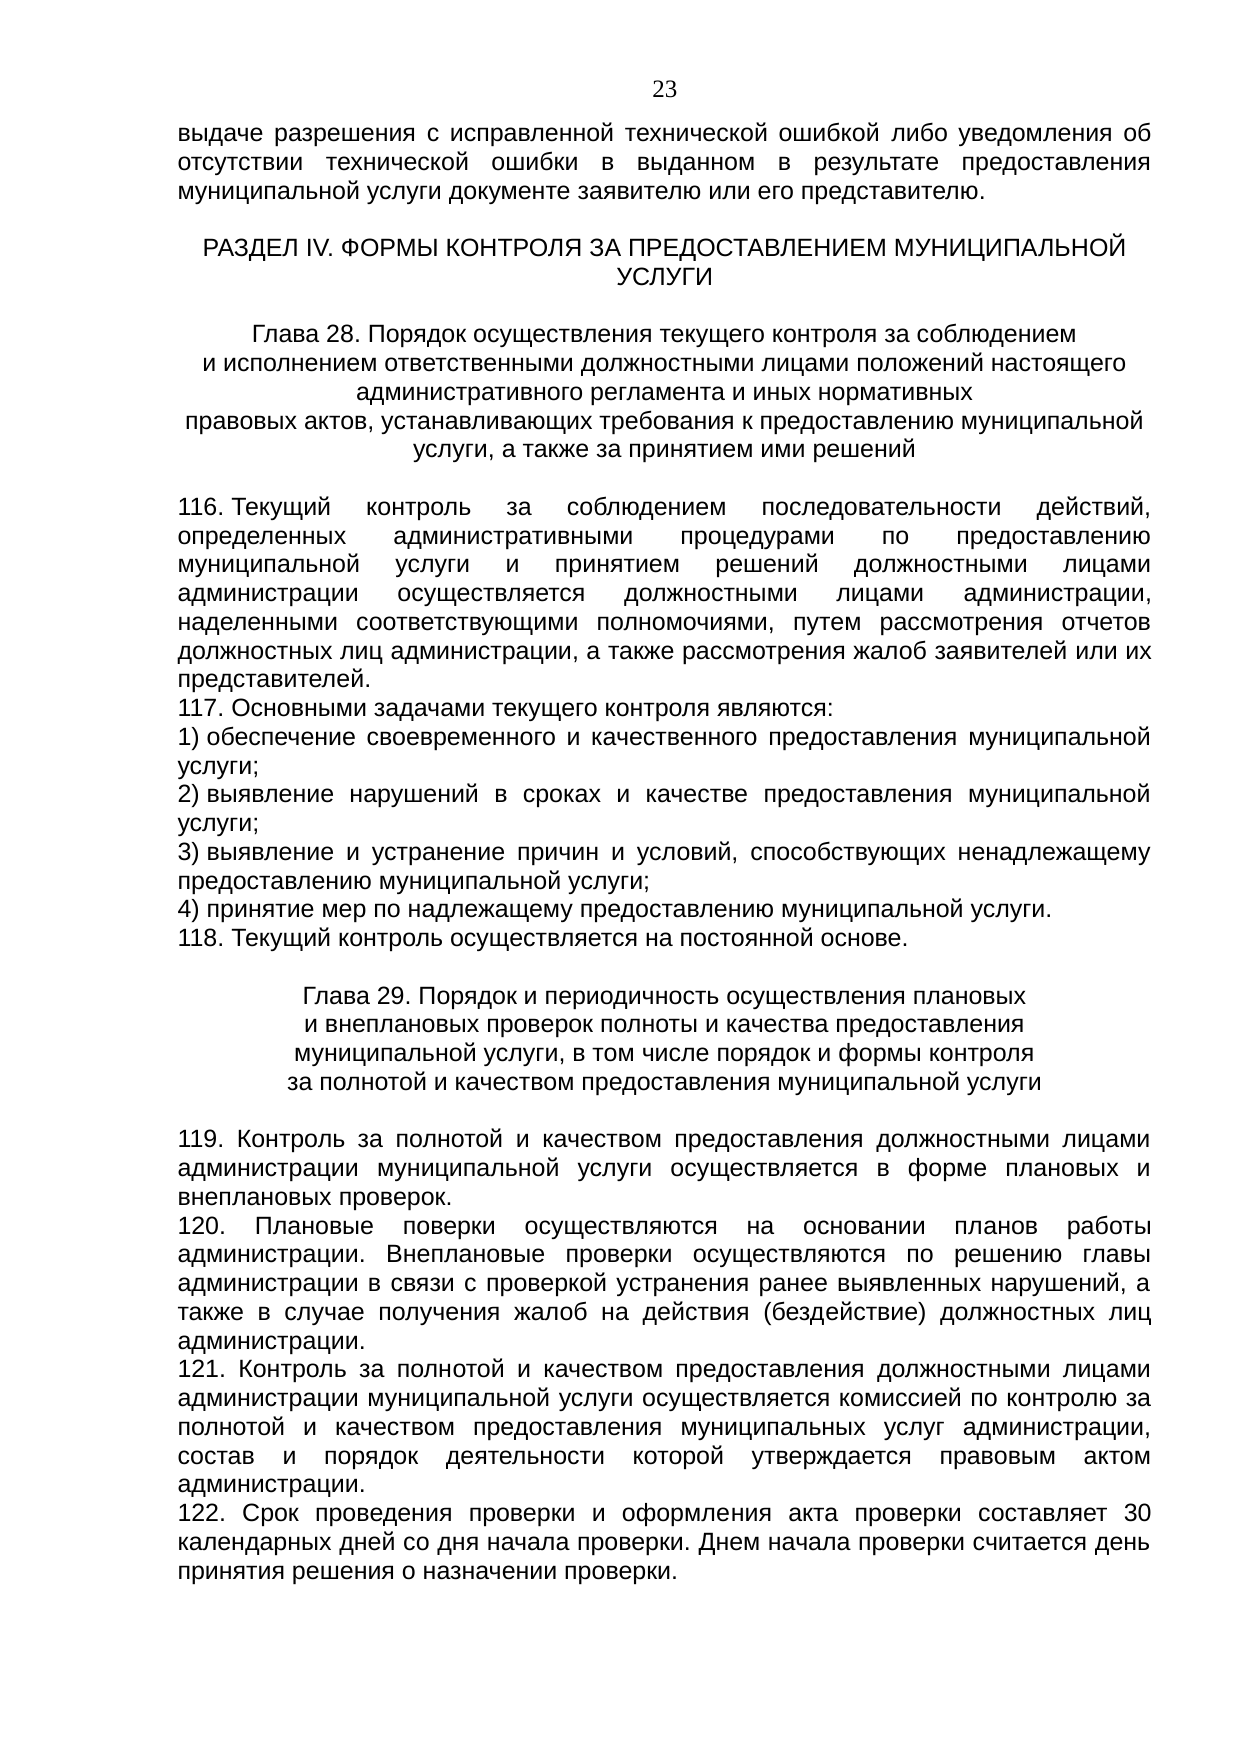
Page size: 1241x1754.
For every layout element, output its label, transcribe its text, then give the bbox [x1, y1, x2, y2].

text 1) обеспечение своевременного и качественного предоставления муниципальной услуги; [177, 722, 1152, 779]
text Глава 28. Порядок осуществления текущего контроля за соблюдением и исполнением ответственными должностными лицами положений настоящего административного регламента и иных нормативных правовых актов, устанавливающих требования к предоставлению муниципальной услуги, а также за принятием ими решений [177, 319, 1152, 463]
text 118. Текущий контроль осуществляется на постоянной основе. [177, 923, 1152, 952]
text 122. Срок проведения проверки и оформления акта проверки составляет 30 календарных дней со дня начала проверки. Днем начала проверки считается день принятия решения о назначении проверки. [177, 1498, 1152, 1584]
text 119. Контроль за полнотой и качеством предоставления должностными лицами администрации муниципальной услуги осуществляется в форме плановых и внеплановых проверок. [177, 1124, 1152, 1211]
text 120. Плановые поверки осуществляются на основании планов работы администрации. Внеплановые проверки осуществляются по решению главы администрации в связи с проверкой устранения ранее выявленных нарушений, а также в случае получения жалоб на действия (бездействие) должностных лиц администрации. [177, 1211, 1152, 1354]
text 116. Текущий контроль за соблюдением последовательности действий, определенных административными процедурами по предоставлению муниципальной услуги и принятием решений должностными лицами администрации осуществляется должностными лицами администрации, наделенными соответствующими полномочиями, путем рассмотрения отчетов должностных лиц администрации, а также рассмотрения жалоб заявителей или их представителей. [177, 492, 1152, 693]
text 117. Основными задачами текущего контроля являются: [177, 693, 1152, 722]
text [177, 118, 1152, 204]
text 2) выявление нарушений в сроках и качестве предоставления муниципальной услуги; [177, 779, 1152, 837]
text 3) выявление и устранение причин и условий, способствующих ненадлежащему предоставлению муниципальной услуги; [177, 837, 1152, 894]
text РАЗДЕЛ IV. ФОРМЫ КОНТРОЛЯ ЗА ПРЕДОСТАВЛЕНИЕМ МУНИЦИПАЛЬНОЙ УСЛУГИ [177, 233, 1152, 291]
text Глава 29. Порядок и периодичность осуществления плановых и внеплановых проверок полноты и качества предоставления муниципальной услуги, в том числе порядок и формы контроля за полнотой и качеством предоставления муниципальной услуги [177, 981, 1152, 1096]
text 121. Контроль за полнотой и качеством предоставления должностными лицами администрации муниципальной услуги осуществляется комиссией по контролю за полнотой и качеством предоставления муниципальных услуг администрации, состав и порядок деятельности которой утверждается правовым актом администрации. [177, 1354, 1152, 1498]
text 4) принятие мер по надлежащему предоставлению муниципальной услуги. [177, 894, 1152, 923]
